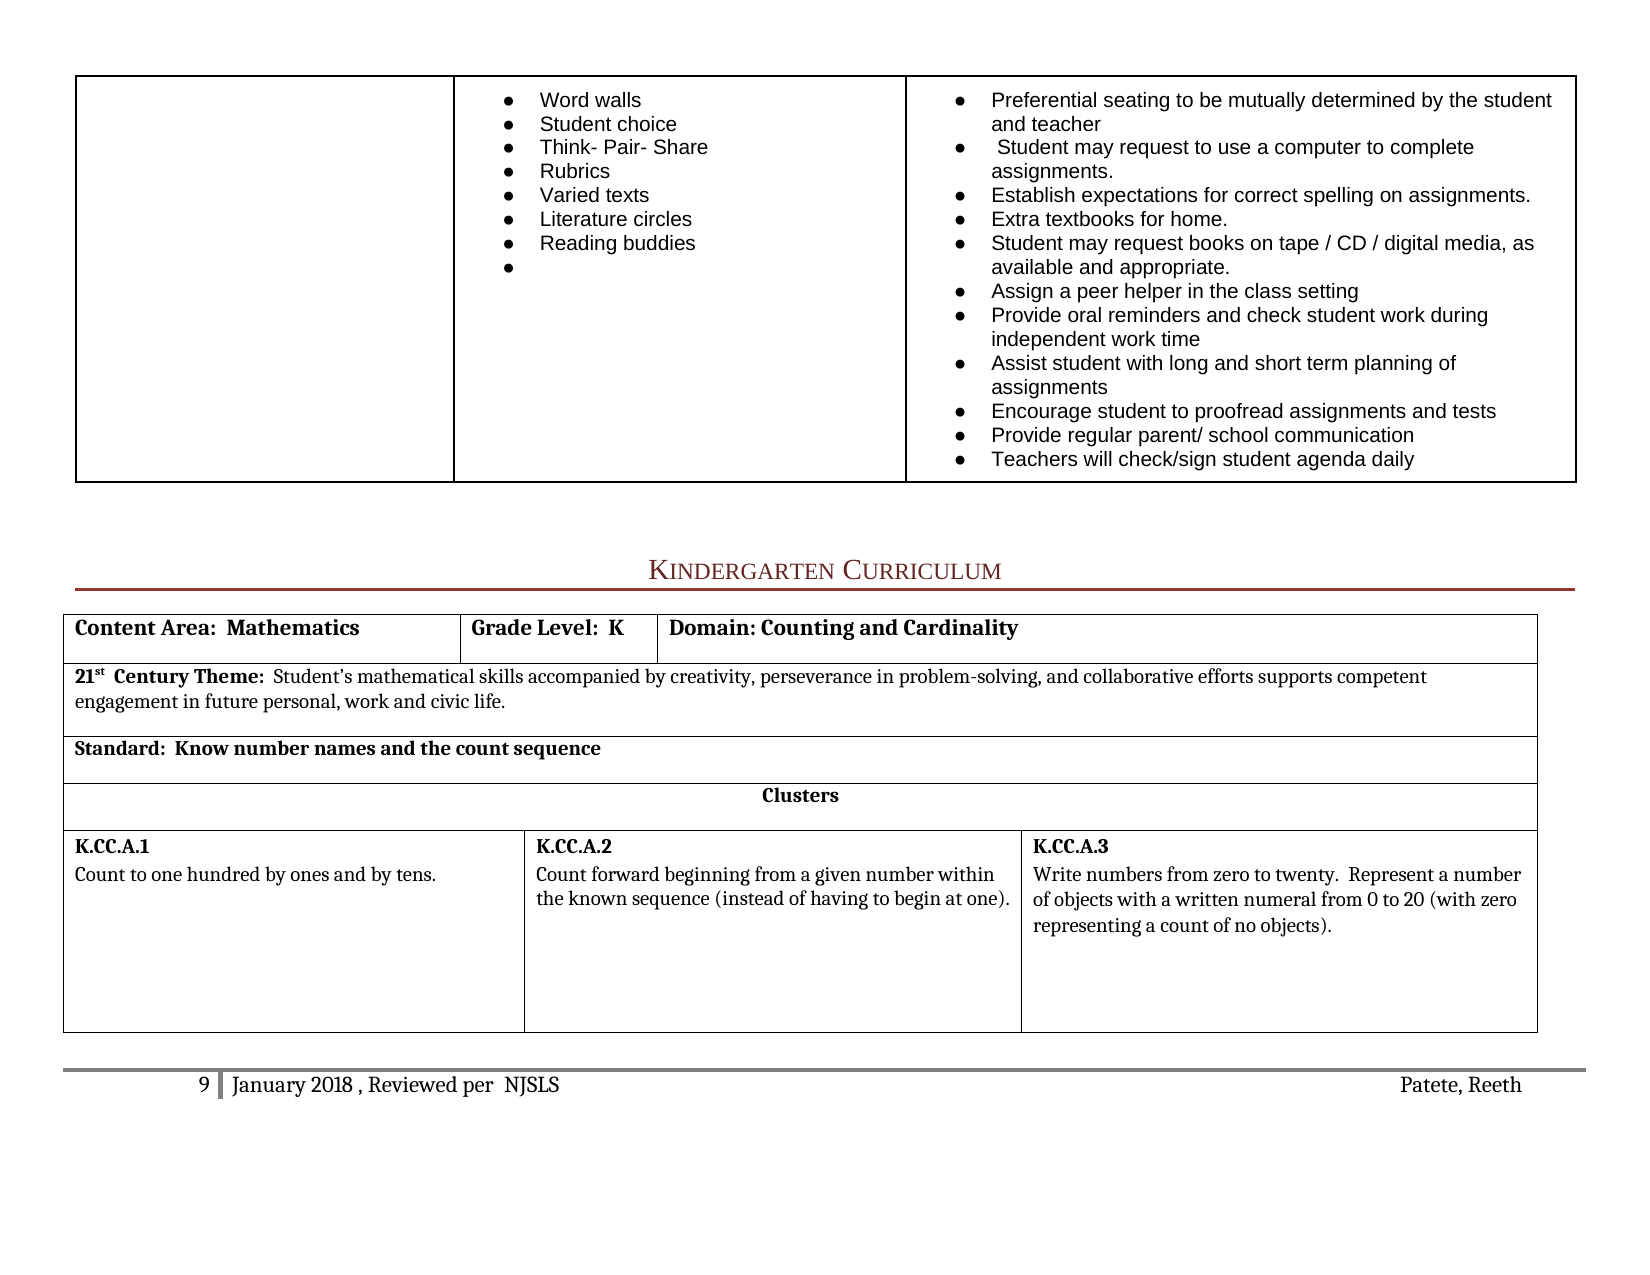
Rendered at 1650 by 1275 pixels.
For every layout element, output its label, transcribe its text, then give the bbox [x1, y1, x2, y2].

table_cell Standard: Know number names and the count sequence [64, 737, 1537, 783]
table_cell K.CC.A.2 Count forward beginning from a given number within the known sequence (instead of having to begin at one). [525, 831, 1021, 1032]
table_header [907, 77, 1575, 481]
table_header Domain: Counting and Cardinality [658, 615, 1537, 663]
text Kindergarten Curriculum [75, 553, 1575, 588]
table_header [77, 77, 453, 481]
table_cell 21st Century Theme: Student’s mathematical skills accompanied by creativity, perseverance in problem-solving, and collaborative efforts supports competent engagement in future personal, work and civic life. [64, 664, 1537, 736]
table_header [455, 77, 905, 481]
table_cell K.CC.A.3 Write numbers from zero to twenty. Represent a number of objects with a written numeral from 0 to 20 (with zero representing a count of no objects). [1022, 831, 1537, 1032]
table_header Content Area: Mathematics [64, 615, 460, 663]
table_cell Clusters [64, 784, 1537, 830]
table_cell K.CC.A.1 Count to one hundred by ones and by tens. [64, 831, 524, 1032]
table_header Grade Level: K [461, 615, 657, 663]
